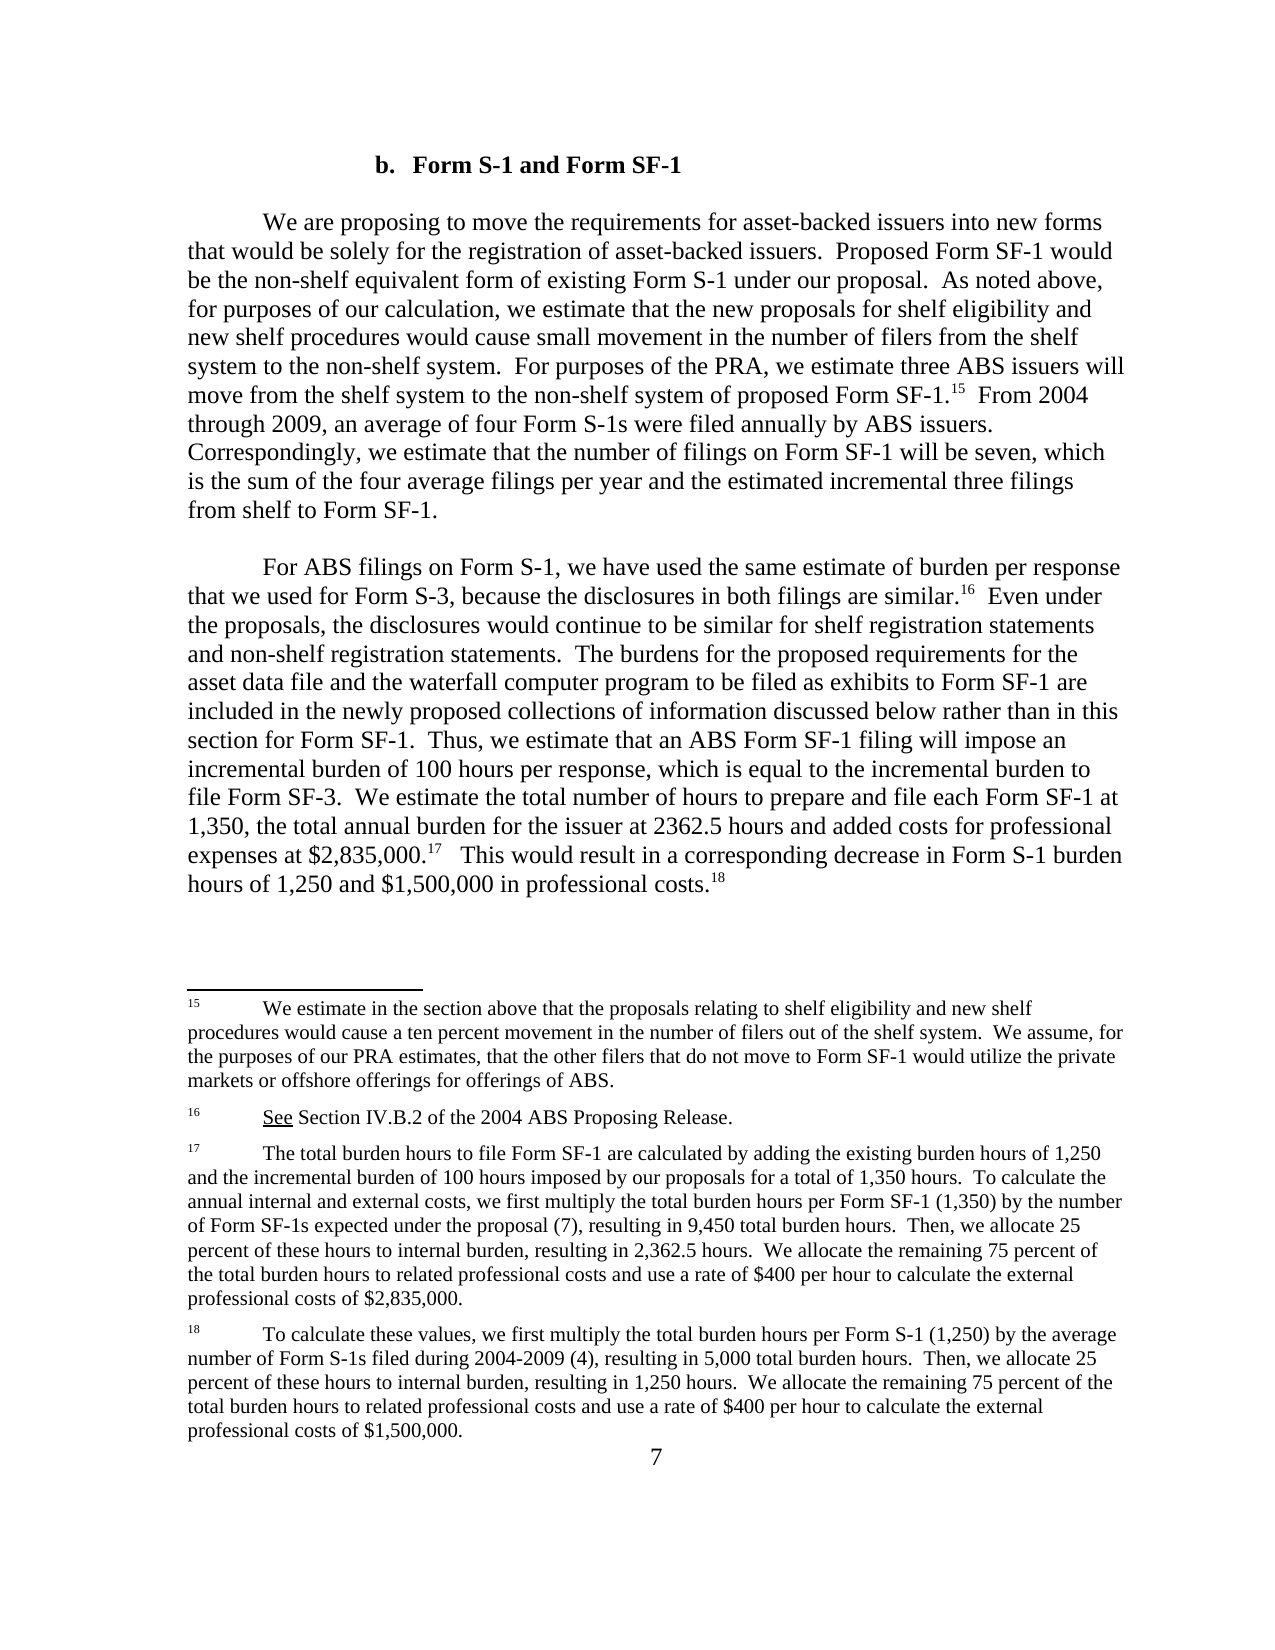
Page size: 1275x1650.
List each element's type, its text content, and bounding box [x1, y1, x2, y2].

list Form S-1 and Form SF-1 [375, 150, 1125, 179]
text We are proposing to move the requirements for asset-backed issuers into new forms that would be solely for the registration of asset-backed issuers. Proposed Form SF-1 would be the non-shelf equivalent form of existing Form S-1 under our proposal. As noted above, for purposes of our calculation, we estimate that the new proposals for shelf eligibility and new shelf procedures would cause small movement in the number of filers from the shelf system to the non-shelf system. For purposes of the PRA, we estimate three ABS issuers will move from the shelf system to the non-shelf system of proposed Form SF-1. From 2004 through 2009, an average of four Form S-1s were filed annually by ABS issuers. Correspondingly, we estimate that the number of filings on Form SF-1 will be seven, which is the sum of the four average filings per year and the estimated incremental three filings from shelf to Form SF-1. [187, 207, 1125, 524]
text For ABS filings on Form S-1, we have used the same estimate of burden per response that we used for Form S-3, because the disclosures in both filings are similar. Even under the proposals, the disclosures would continue to be similar for shelf registration statements and non-shelf registration statements. The burdens for the proposed requirements for the asset data file and the waterfall computer program to be filed as exhibits to Form SF-1 are included in the newly proposed collections of information discussed below rather than in this section for Form SF-1. Thus, we estimate that an ABS Form SF-1 filing will impose an incremental burden of 100 hours per response, which is equal to the incremental burden to file Form SF-3. We estimate the total number of hours to prepare and file each Form SF-1 at 1,350, the total annual burden for the issuer at 2362.5 hours and added costs for professional expenses at $2,835,000. This would result in a corresponding decrease in Form S-1 burden hours of 1,250 and $1,500,000 in professional costs. [187, 552, 1125, 897]
